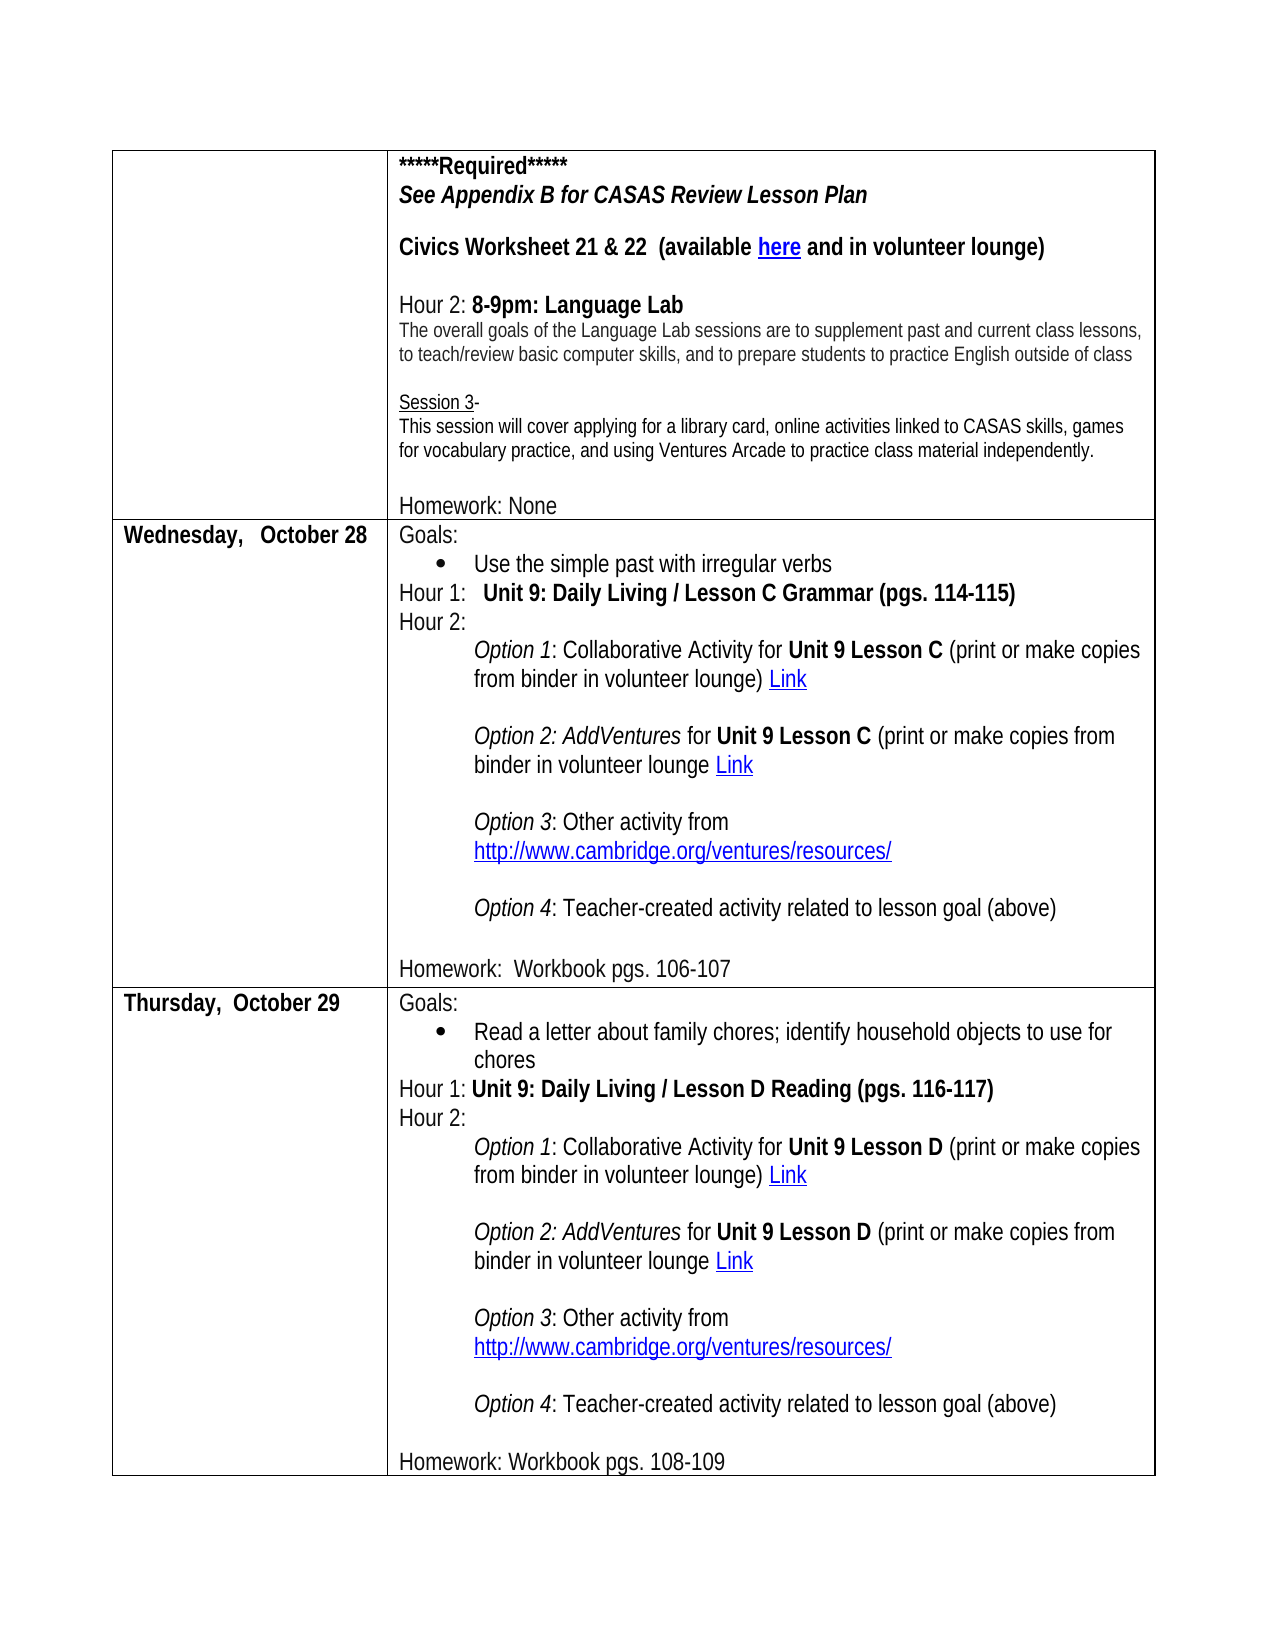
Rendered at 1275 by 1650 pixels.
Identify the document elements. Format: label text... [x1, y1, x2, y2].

table_cell Thursday, October 29 [113, 988, 387, 1475]
table_cell Goals: Read a letter about family chores; identify household objects to use for chores Hour 1: Unit 9: Daily Living / Lesson D Reading (pgs. 116-117) Hour 2: Option 1: Collaborative Activity for Unit 9 Lesson D (print or make copies from binder in volunteer lounge) Link Option 2: AddVentures for Unit 9 Lesson D (print or make copies from binder in volunteer lounge Link Option 3: Other activity from http://www.cambridge.org/ventures/resources/ Option 4: Teacher-created activity related to lesson goal (above) Homework: Workbook pgs. 108-109 [388, 988, 1154, 1475]
table_cell Goals: Use the simple past with irregular verbs Hour 1: Unit 9: Daily Living / Lesson C Grammar (pgs. 114-115) Hour 2: Option 1: Collaborative Activity for Unit 9 Lesson C (print or make copies from binder in volunteer lounge) Link Option 2: AddVentures for Unit 9 Lesson C (print or make copies from binder in volunteer lounge Link Option 3: Other activity from http://www.cambridge.org/ventures/resources/ Option 4: Teacher-created activity related to lesson goal (above) Homework: Workbook pgs. 106-107 [388, 520, 1154, 987]
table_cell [113, 151, 387, 519]
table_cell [388, 151, 1154, 519]
table_cell Wednesday, October 28 [113, 520, 387, 987]
